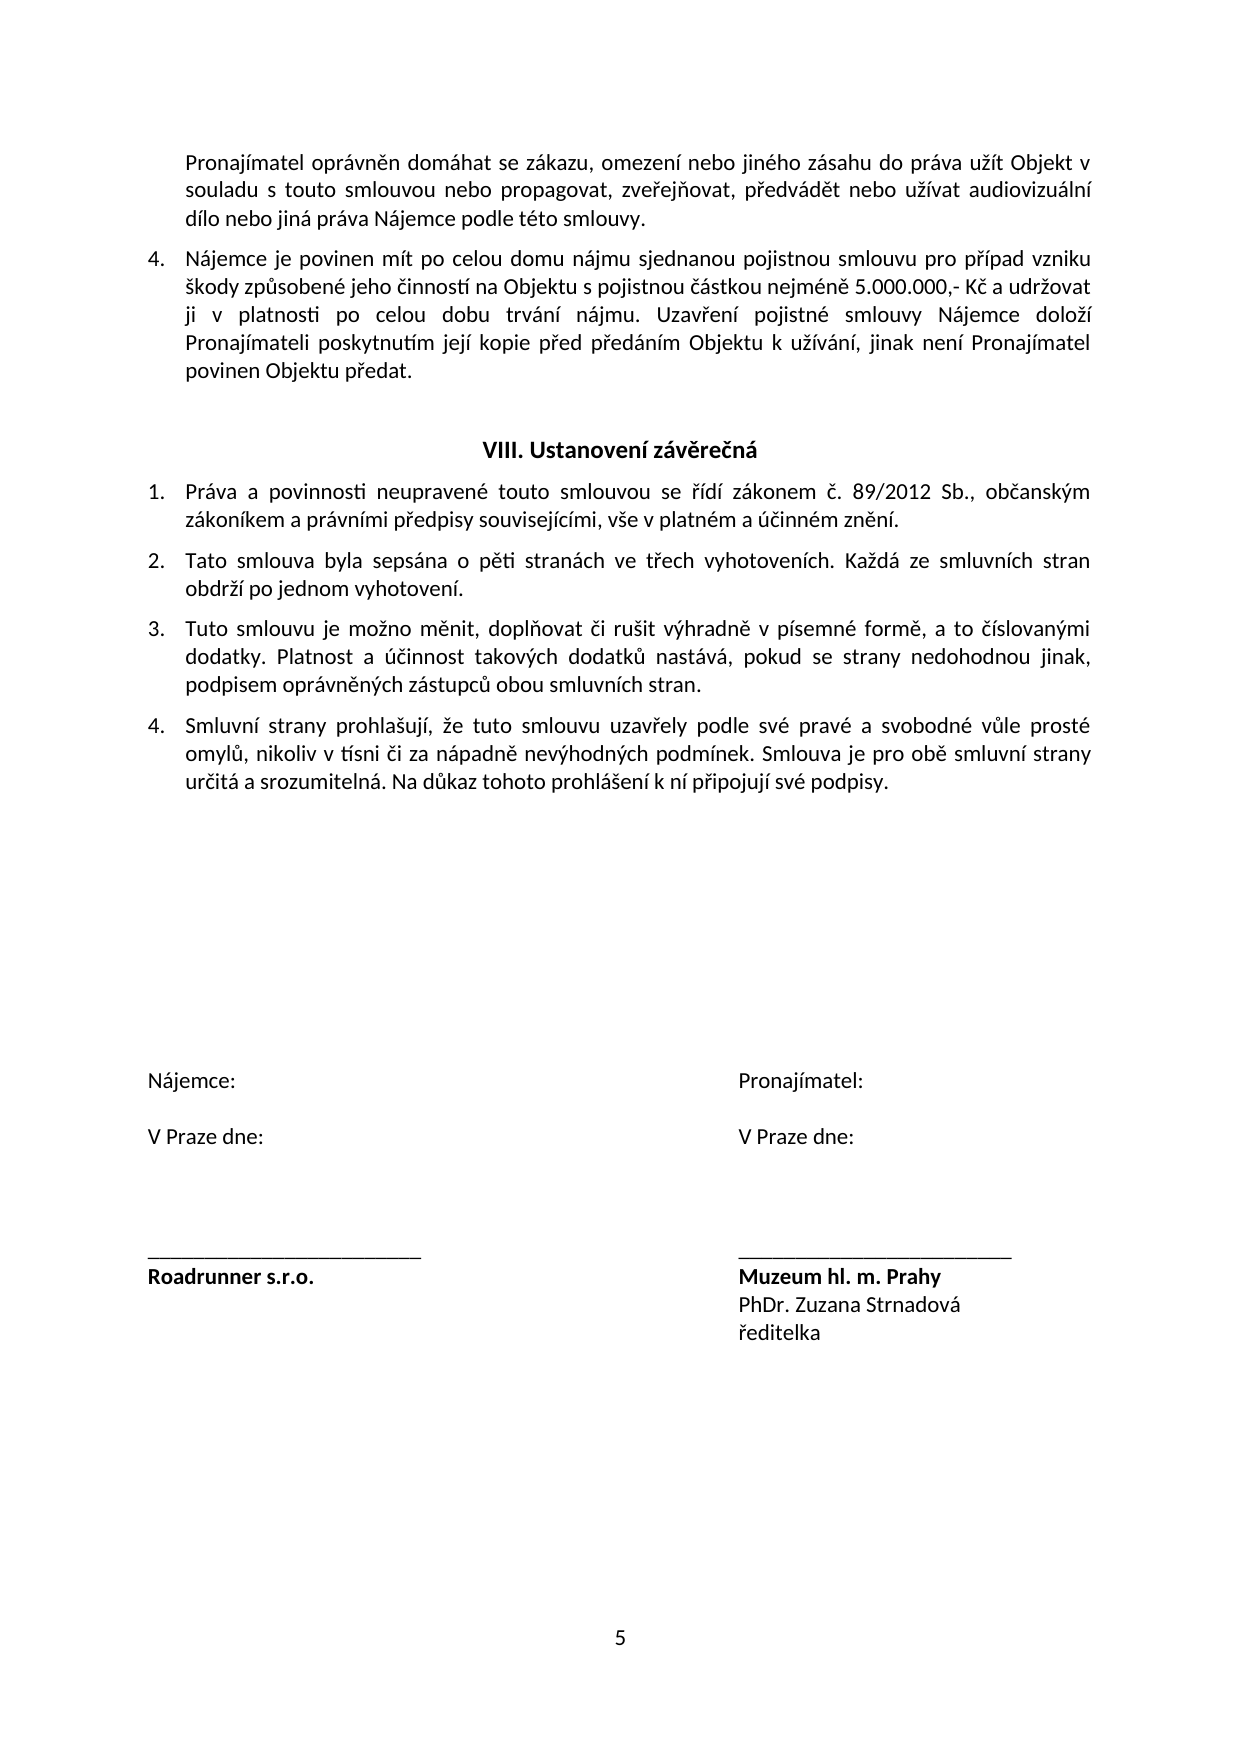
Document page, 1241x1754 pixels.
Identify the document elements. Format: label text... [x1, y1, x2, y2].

text Nájemce: Pronajímatel: [148, 1066, 1093, 1094]
list Tato smlouva byla sepsána o pěti stranách ve třech vyhotoveních. Každá ze smluvních stran obdrží po jednom vyhotovení. [148, 546, 1093, 602]
text ________________________ ________________________ [148, 1234, 1093, 1262]
list Smluvní strany prohlašují, že tuto smlouvu uzavřely podle své pravé a svobodné vůle prosté omylů, nikoliv v tísni či za nápadně nevýhodných podmínek. Smlouva je pro obě smluvní strany určitá a srozumitelná. Na důkaz tohoto prohlášení k ní připojují své podpisy. [148, 711, 1093, 795]
text PhDr. Zuzana Strnadová [148, 1290, 1093, 1318]
text ředitelka [148, 1318, 1093, 1346]
text Roadrunner s.r.o. Muzeum hl. m. Prahy [148, 1262, 1093, 1290]
list Tuto smlouvu je možno měnit, doplňovat či rušit výhradně v písemné formě, a to číslovanými dodatky. Platnost a účinnost takových dodatků nastává, pokud se strany nedohodnou jinak, podpisem oprávněných zástupců obou smluvních stran. [148, 614, 1093, 698]
list Nájemce je povinen mít po celou domu nájmu sjednanou pojistnou smlouvu pro případ vzniku škody způsobené jeho činností na Objektu s pojistnou částkou nejméně 5.000.000,- Kč a udržovat ji v platnosti po celou dobu trvání nájmu. Uzavření pojistné smlouvy Nájemce doloží Pronajímateli poskytnutím její kopie před předáním Objektu k užívání, jinak není Pronajímatel povinen Objektu předat. [148, 244, 1093, 384]
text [185, 148, 1093, 232]
text V Praze dne: V Praze dne: [148, 1122, 1093, 1150]
list Práva a povinnosti neupravené touto smlouvou se řídí zákonem č. 89/2012 Sb., občanským zákoníkem a právními předpisy souvisejícími, vše v platném a účinném znění. [148, 477, 1093, 533]
text VIII. Ustanovení závěrečná [148, 434, 1093, 465]
